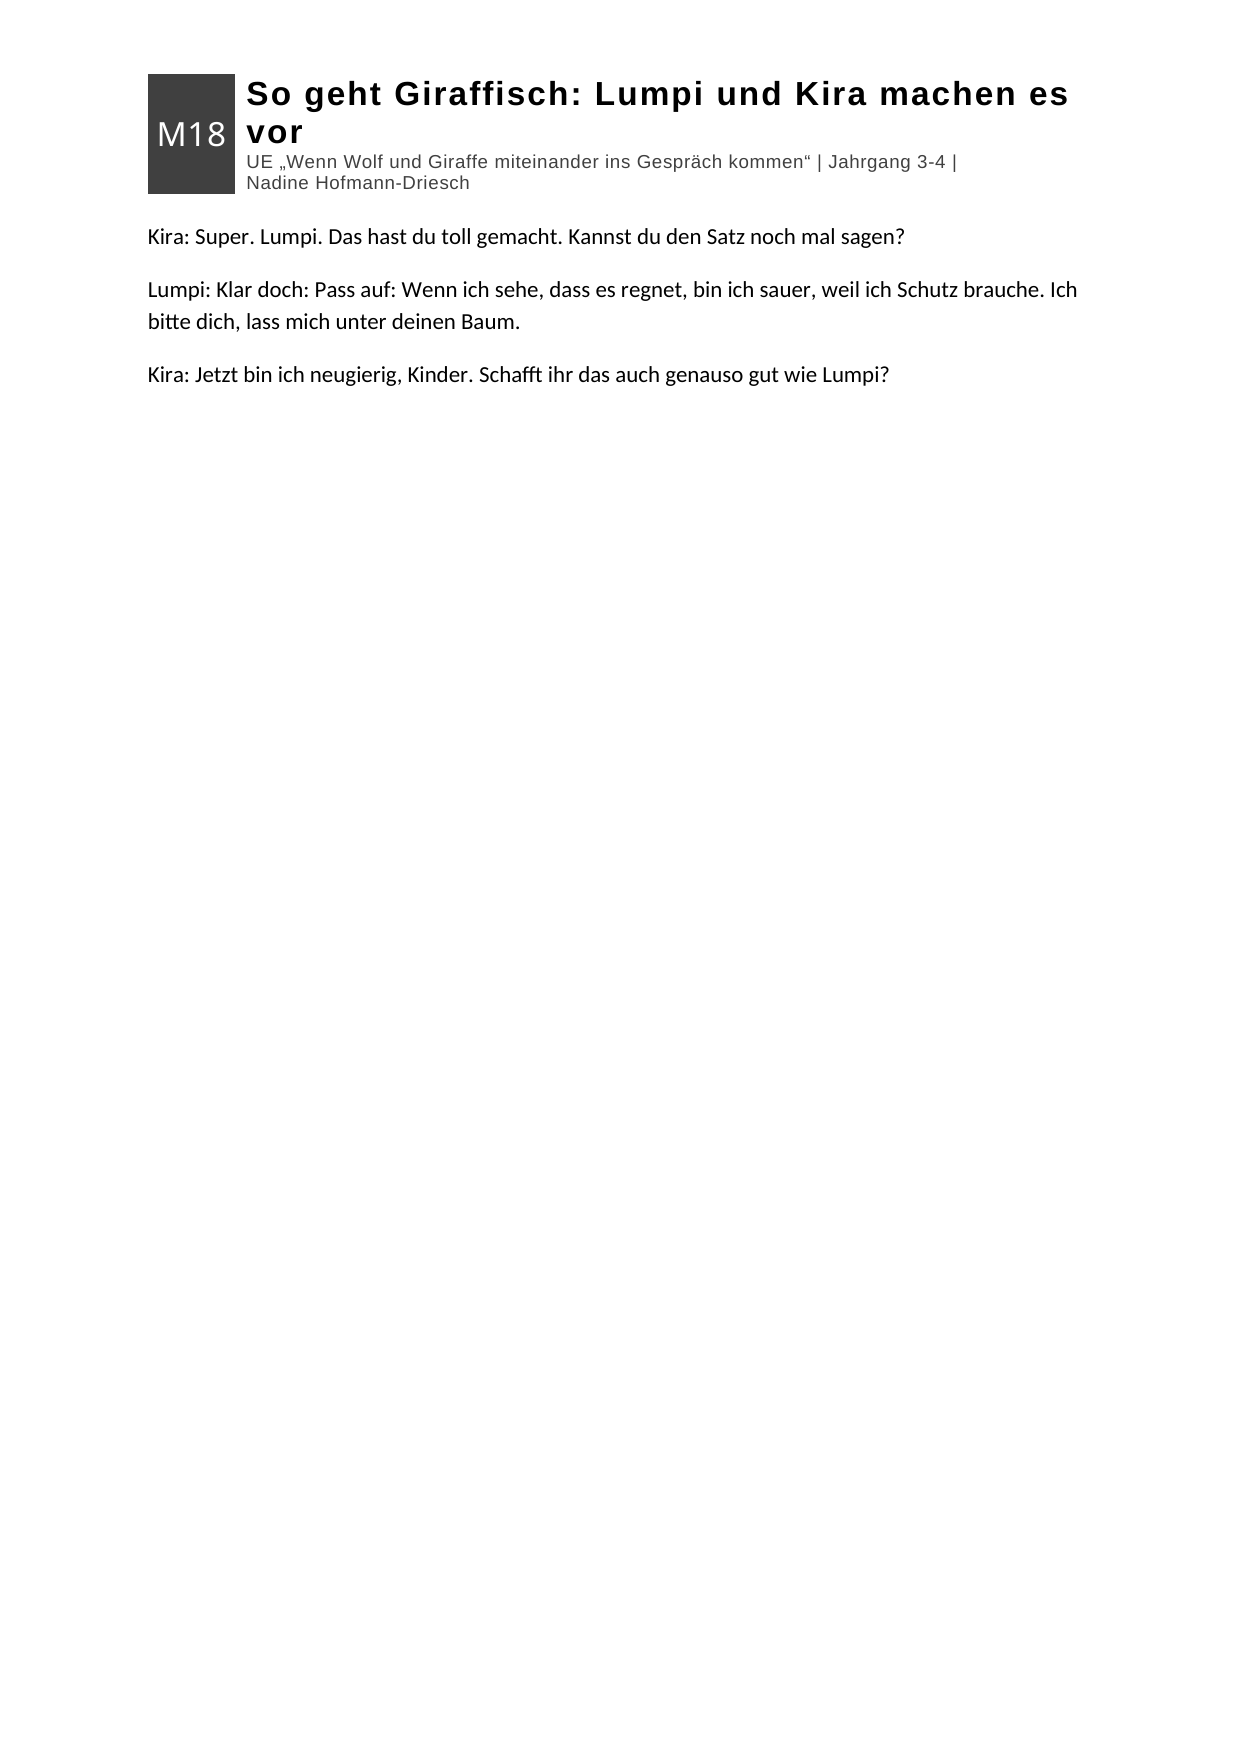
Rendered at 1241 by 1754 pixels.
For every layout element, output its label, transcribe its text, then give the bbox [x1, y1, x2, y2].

text Kira: Super. Lumpi. Das hast du toll gemacht. Kannst du den Satz noch mal sagen? [148, 222, 1093, 250]
text Kira: Jetzt bin ich neugierig, Kinder. Schafft ihr das auch genauso gut wie Lumpi? [148, 360, 1093, 388]
text Lumpi: Klar doch: Pass auf: Wenn ich sehe, dass es regnet, bin ich sauer, weil ich Schutz brauche. Ich bitte dich, lass mich unter deinen Baum. [148, 275, 1093, 335]
